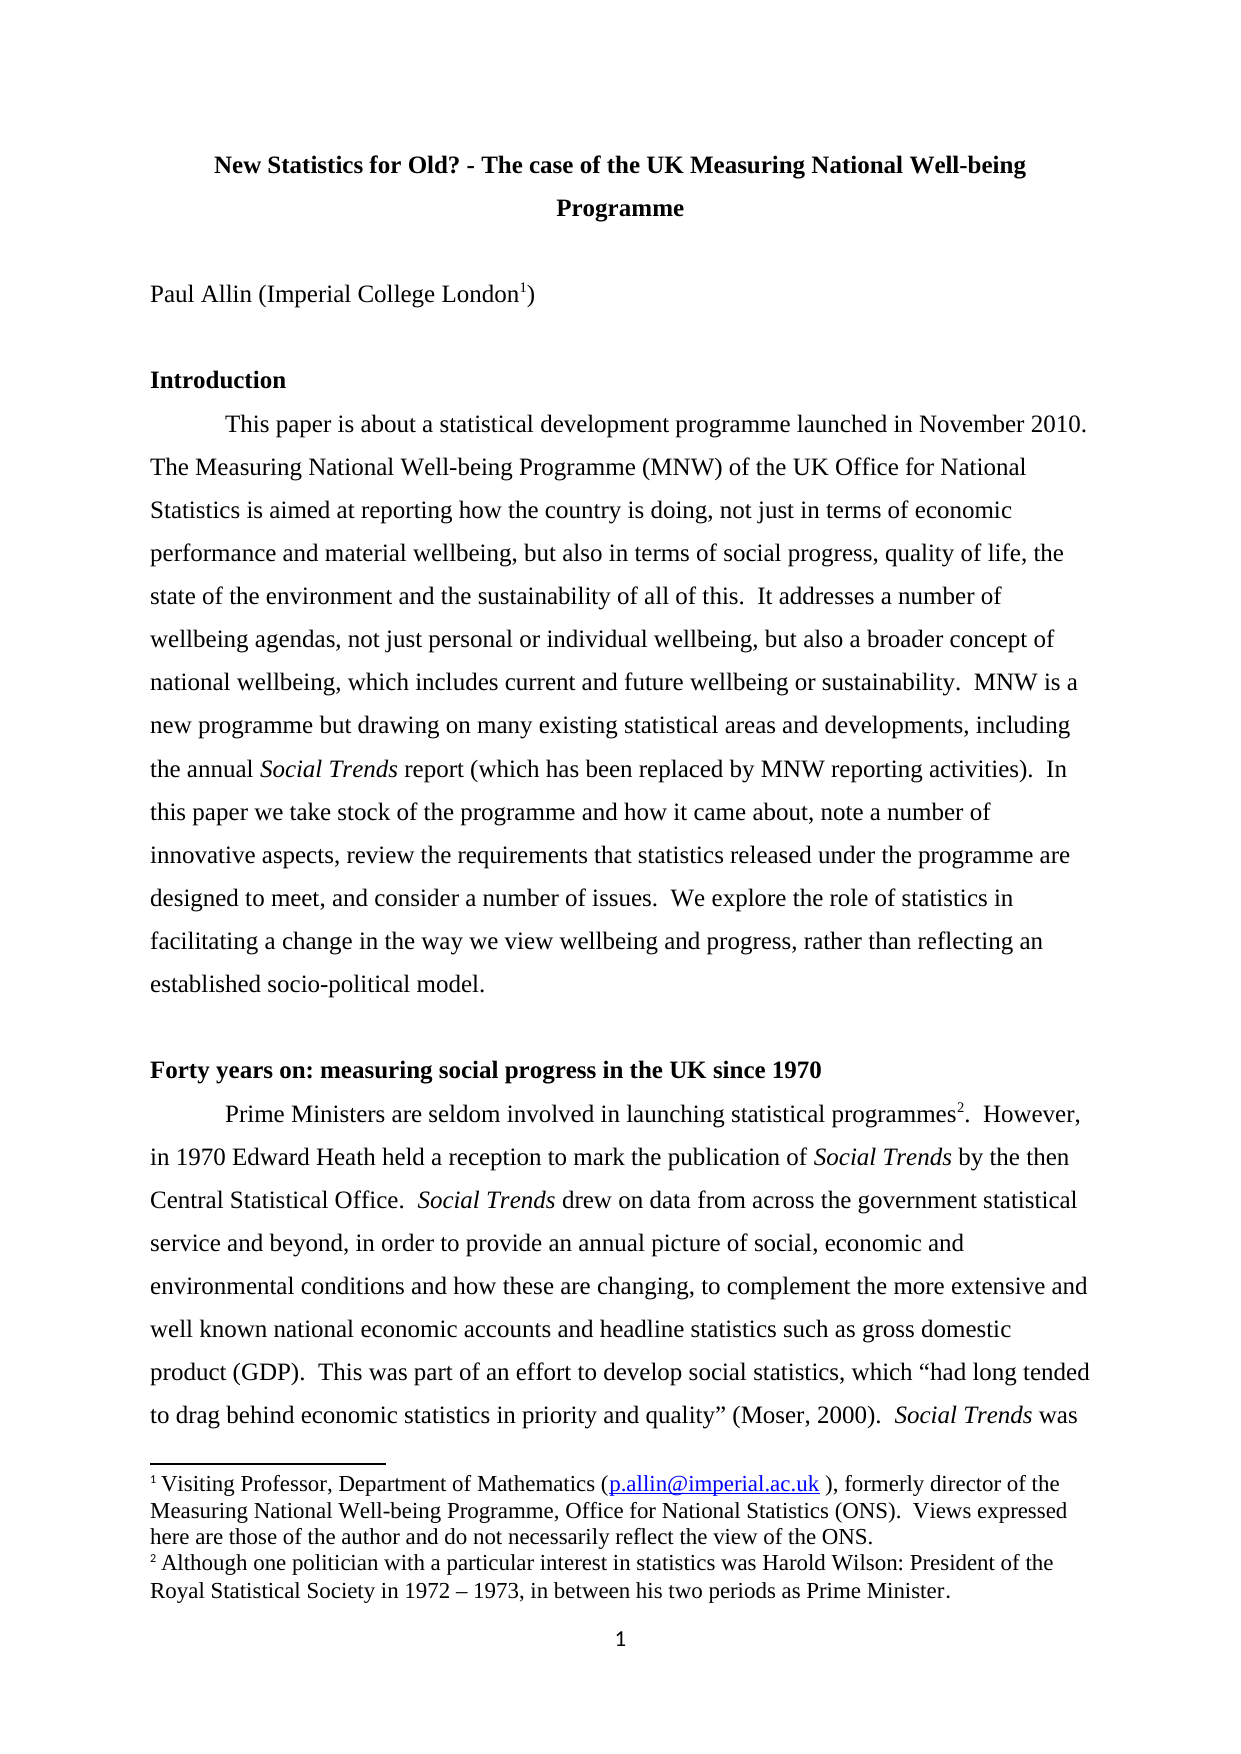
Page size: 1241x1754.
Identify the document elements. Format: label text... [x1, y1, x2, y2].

text Introduction [150, 366, 1090, 394]
text This paper is about a statistical development programme launched in November 2010. The Measuring National Well-being Programme (MNW) of the UK Office for National Statistics is aimed at reporting how the country is doing, not just in terms of economic performance and material wellbeing, but also in terms of social progress, quality of life, the state of the environment and the sustainability of all of this. It addresses a number of wellbeing agendas, not just personal or individual wellbeing, but also a broader concept of national wellbeing, which includes current and future wellbeing or sustainability. MNW is a new programme but drawing on many existing statistical areas and developments, including the annual Social Trends report (which has been replaced by MNW reporting activities). In this paper we take stock of the programme and how it came about, note a number of innovative aspects, review the requirements that statistics released under the programme are designed to meet, and consider a number of issues. We explore the role of statistics in facilitating a change in the way we view wellbeing and progress, rather than reflecting an established socio-political model. [150, 409, 1090, 998]
text New Statistics for Old? - The case of the UK Measuring National Well-being Programme [150, 150, 1090, 222]
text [150, 1099, 1090, 1429]
text Forty years on: measuring social progress in the UK since 1970 [150, 1056, 1090, 1084]
text Paul Allin (Imperial College London) [150, 279, 1090, 308]
